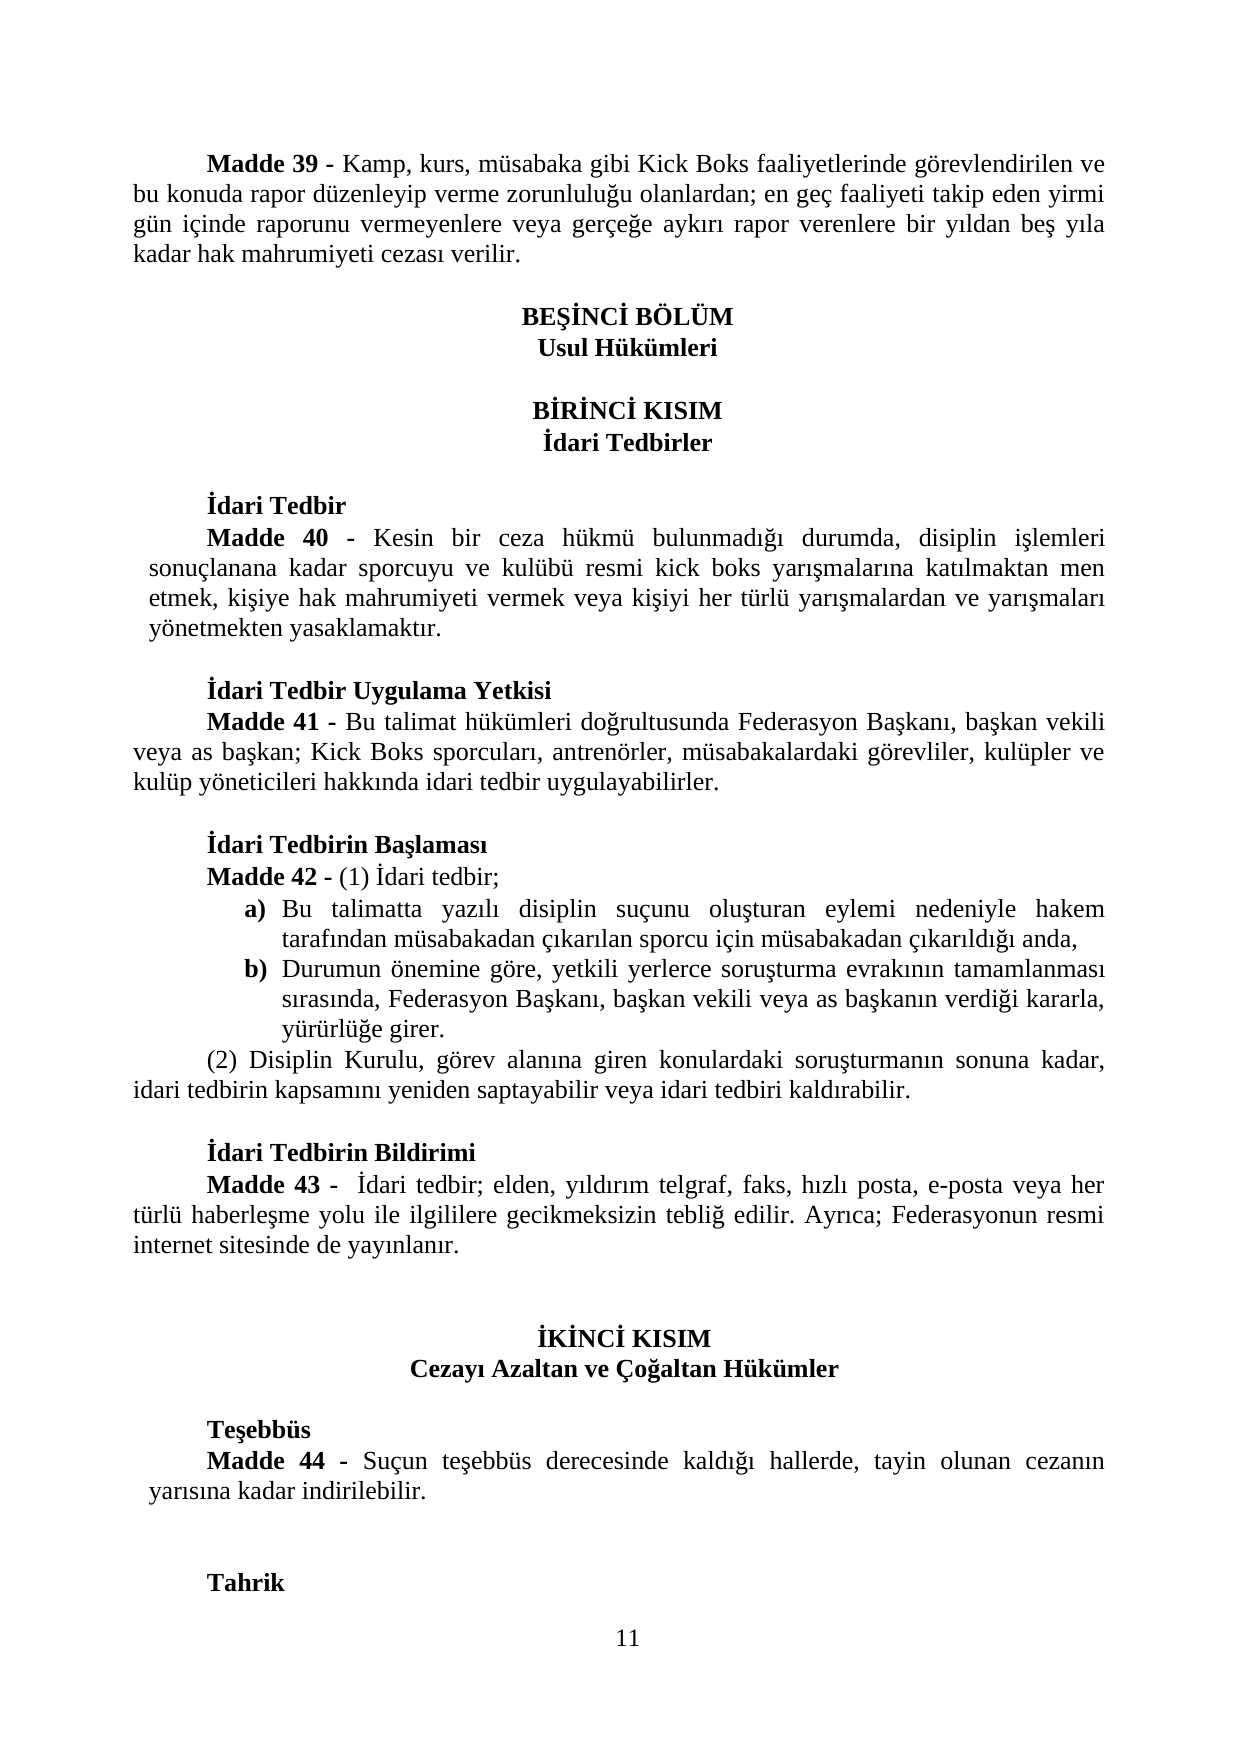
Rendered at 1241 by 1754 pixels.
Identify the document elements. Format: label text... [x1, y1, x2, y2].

text Teşebbüs [148, 1414, 1107, 1444]
text Tahrik [207, 1567, 1107, 1597]
text İdari Tedbirin Başlaması [133, 829, 1107, 859]
list Bu talimatta yazılı disiplin suçunu oluşturan eylemi nedeniyle hakem tarafından müsabakadan çıkarılan sporcu için müsabakadan çıkarıldığı anda, [244, 893, 1107, 953]
text (2) Disiplin Kurulu, görev alanına giren konulardaki soruşturmanın sonuna kadar, idari tedbirin kapsamını yeniden saptayabilir veya idari tedbiri kaldırabilir. [133, 1044, 1107, 1104]
text Usul Hükümleri [148, 332, 1107, 362]
text BEŞİNCİ BÖLÜM [148, 301, 1107, 331]
text Madde 41 - Bu talimat hükümleri doğrultusunda Federasyon Başkanı, başkan vekili veya as başkan; Kick Boks sporcuları, antrenörler, müsabakalardaki görevliler, kulüpler ve kulüp yöneticileri hakkında idari tedbir uygulayabilirler. [133, 706, 1107, 796]
text Madde 44 - Suçun teşebbüs derecesinde kaldığı hallerde, tayin olunan cezanın yarısına kadar indirilebilir. [148, 1445, 1107, 1505]
text İKİNCİ KISIM Cezayı Azaltan ve Çoğaltan Hükümler [148, 1323, 1107, 1412]
text İdari Tedbir Uygulama Yetkisi [133, 675, 1107, 705]
list Durumun önemine göre, yetkili yerlerce soruşturma evrakının tamamlanması sırasında, Federasyon Başkanı, başkan vekili veya as başkanın verdiği kararla, yürürlüğe girer. [244, 953, 1107, 1043]
text İdari Tedbirin Bildirimi [133, 1137, 1107, 1167]
text İdari Tedbirler [148, 427, 1107, 457]
text Madde 39 - Kamp, kurs, müsabaka gibi Kick Boks faaliyetlerinde görevlendirilen ve bu konuda rapor düzenleyip verme zorunluluğu olanlardan; en geç faaliyeti takip eden yirmi gün içinde raporunu vermeyenlere veya gerçeğe aykırı rapor verenlere bir yıldan beş yıla kadar hak mahrumiyeti cezası verilir. [133, 148, 1107, 268]
text Madde 43 - İdari tedbir; elden, yıldırım telgraf, faks, hızlı posta, e-posta veya her türlü haberleşme yolu ile ilgililere gecikmeksizin tebliğ edilir. Ayrıca; Federasyonun resmi internet sitesinde de yayınlanır. [133, 1169, 1107, 1259]
text Madde 40 - Kesin bir ceza hükmü bulunmadığı durumda, disiplin işlemleri sonuçlanana kadar sporcuyu ve kulübü resmi kick boks yarışmalarına katılmaktan men etmek, kişiye hak mahrumiyeti vermek veya kişiyi her türlü yarışmalardan ve yarışmaları yönetmekten yasaklamaktır. [148, 522, 1107, 642]
text Madde 42 - (1) İdari tedbir; [133, 861, 1107, 891]
text İdari Tedbir [148, 490, 1107, 520]
text BİRİNCİ KISIM [148, 395, 1107, 425]
